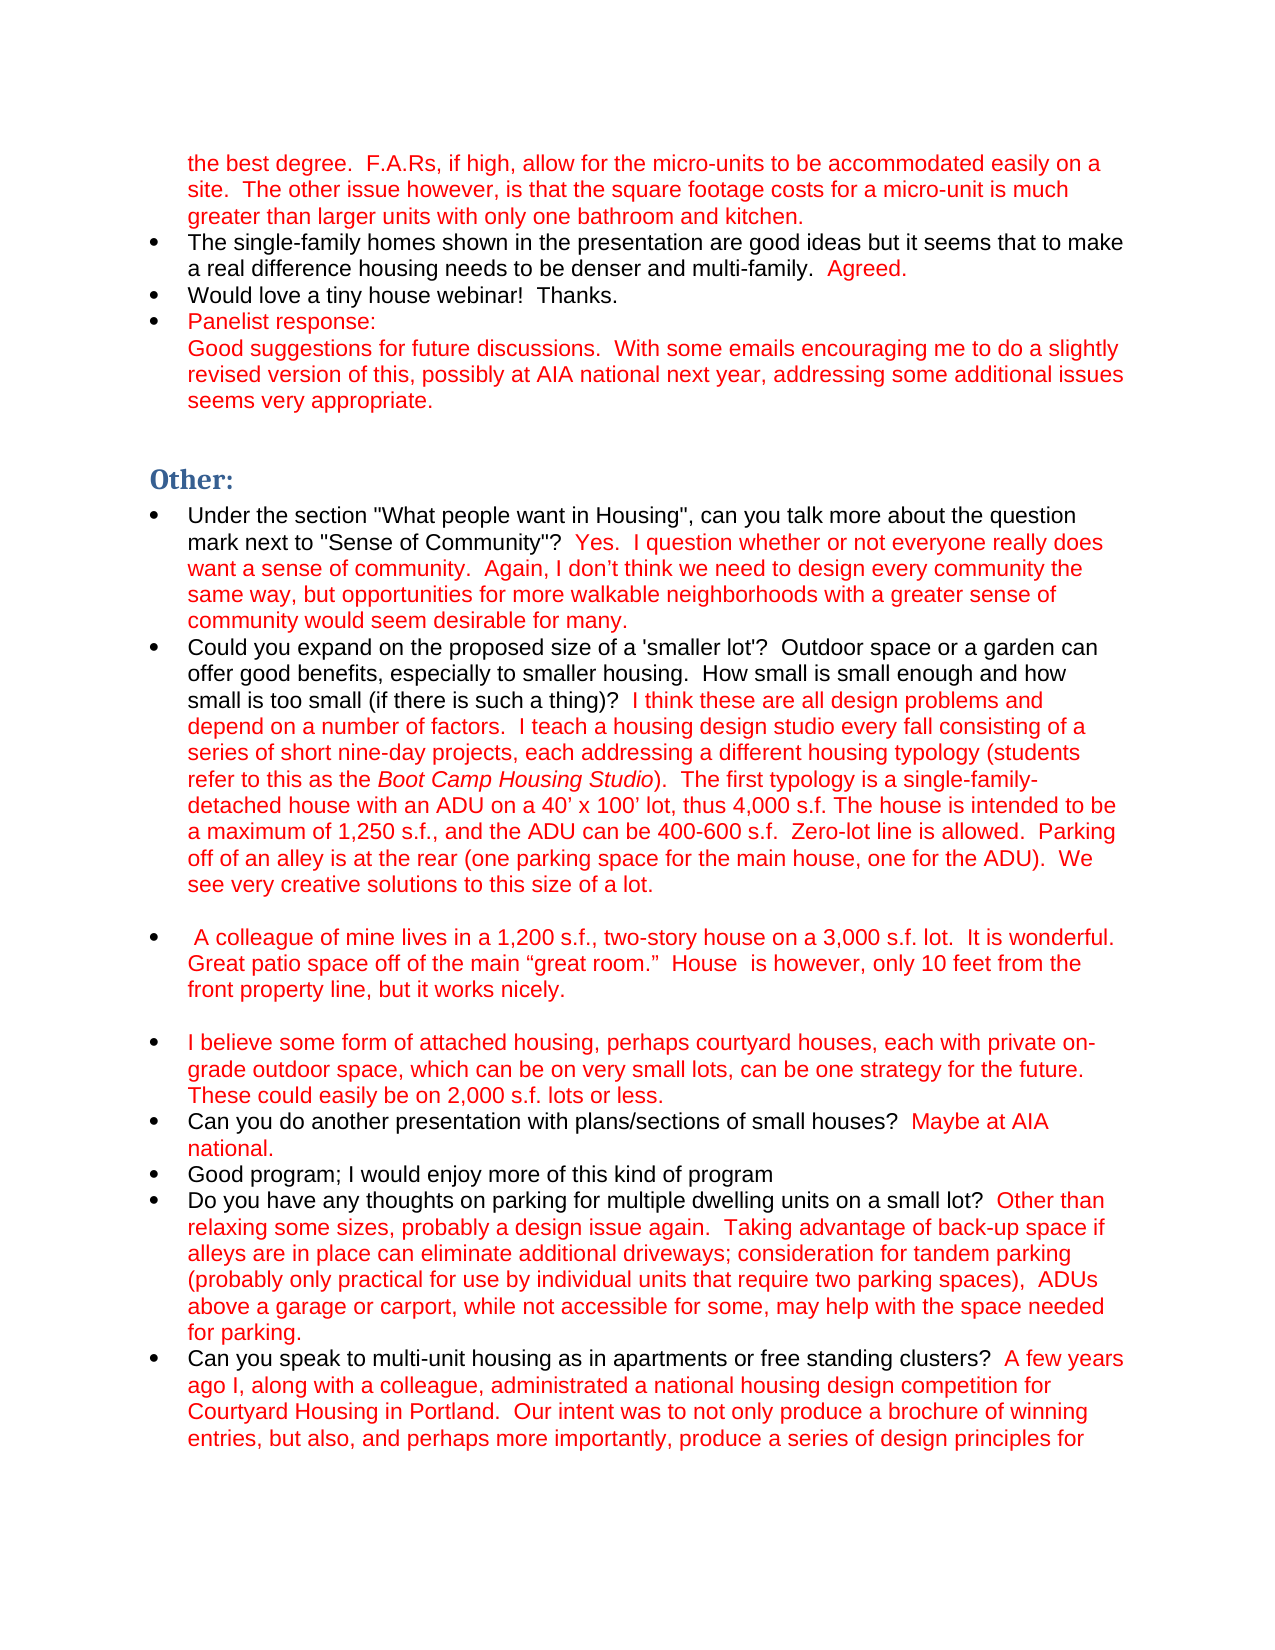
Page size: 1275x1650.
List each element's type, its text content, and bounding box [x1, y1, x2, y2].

list Good program; I would enjoy more of this kind of program [150, 1161, 1125, 1187]
list A colleague of mine lives in a 1,200 s.f., two-story house on a 3,000 s.f. lot. It is wonderful. Great patio space off of the main “great room.” House is however, only 10 feet from the front property line, but it works nicely. [150, 924, 1125, 1003]
list The single-family homes shown in the presentation are good ideas but it seems that to make a real difference housing needs to be denser and multi-family. Agreed. [150, 229, 1125, 282]
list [150, 150, 1125, 229]
list I believe some form of attached housing, perhaps courtyard houses, each with private on-grade outdoor space, which can be on very small lots, can be one strategy for the future. These could easily be on 2,000 s.f. lots or less. [150, 1029, 1125, 1108]
subtitle Other: [150, 463, 1125, 497]
list Can you do another presentation with plans/sections of small houses? Maybe at AIA national. [150, 1108, 1125, 1161]
list Would love a tiny house webinar! Thanks. [150, 282, 1125, 308]
list Do you have any thoughts on parking for multiple dwelling units on a small lot? Other than relaxing some sizes, probably a design issue again. Taking advantage of back-up space if alleys are in place can eliminate additional driveways; consideration for tandem parking (probably only practical for use by individual units that require two parking spaces), ADUs above a garage or carport, while not accessible for some, may help with the space needed for parking. [150, 1187, 1125, 1345]
list Could you expand on the proposed size of a 'smaller lot'? Outdoor space or a garden can offer good benefits, especially to smaller housing. How small is small enough and how small is too small (if there is such a thing)? I think these are all design problems and depend on a number of factors. I teach a housing design studio every fall consisting of a series of short nine-day projects, each addressing a different housing typology (students refer to this as the Boot Camp Housing Studio). The first typology is a single-family-detached house with an ADU on a 40’ x 100’ lot, thus 4,000 s.f. The house is intended to be a maximum of 1,250 s.f., and the ADU can be 400-600 s.f. Zero-lot line is allowed. Parking off of an alley is at the rear (one parking space for the main house, one for the ADU). We see very creative solutions to this size of a lot. [150, 634, 1125, 897]
list Under the section "What people want in Housing", can you talk more about the question mark next to "Sense of Community"? Yes. I question whether or not everyone really does want a sense of community. Again, I don’t think we need to design every community the same way, but opportunities for more walkable neighborhoods with a greater sense of community would seem desirable for many. [150, 502, 1125, 634]
list Panelist response: Good suggestions for future discussions. With some emails encouraging me to do a slightly revised version of this, possibly at AIA national next year, addressing some additional issues seems very appropriate. [150, 308, 1125, 413]
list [150, 1345, 1125, 1451]
